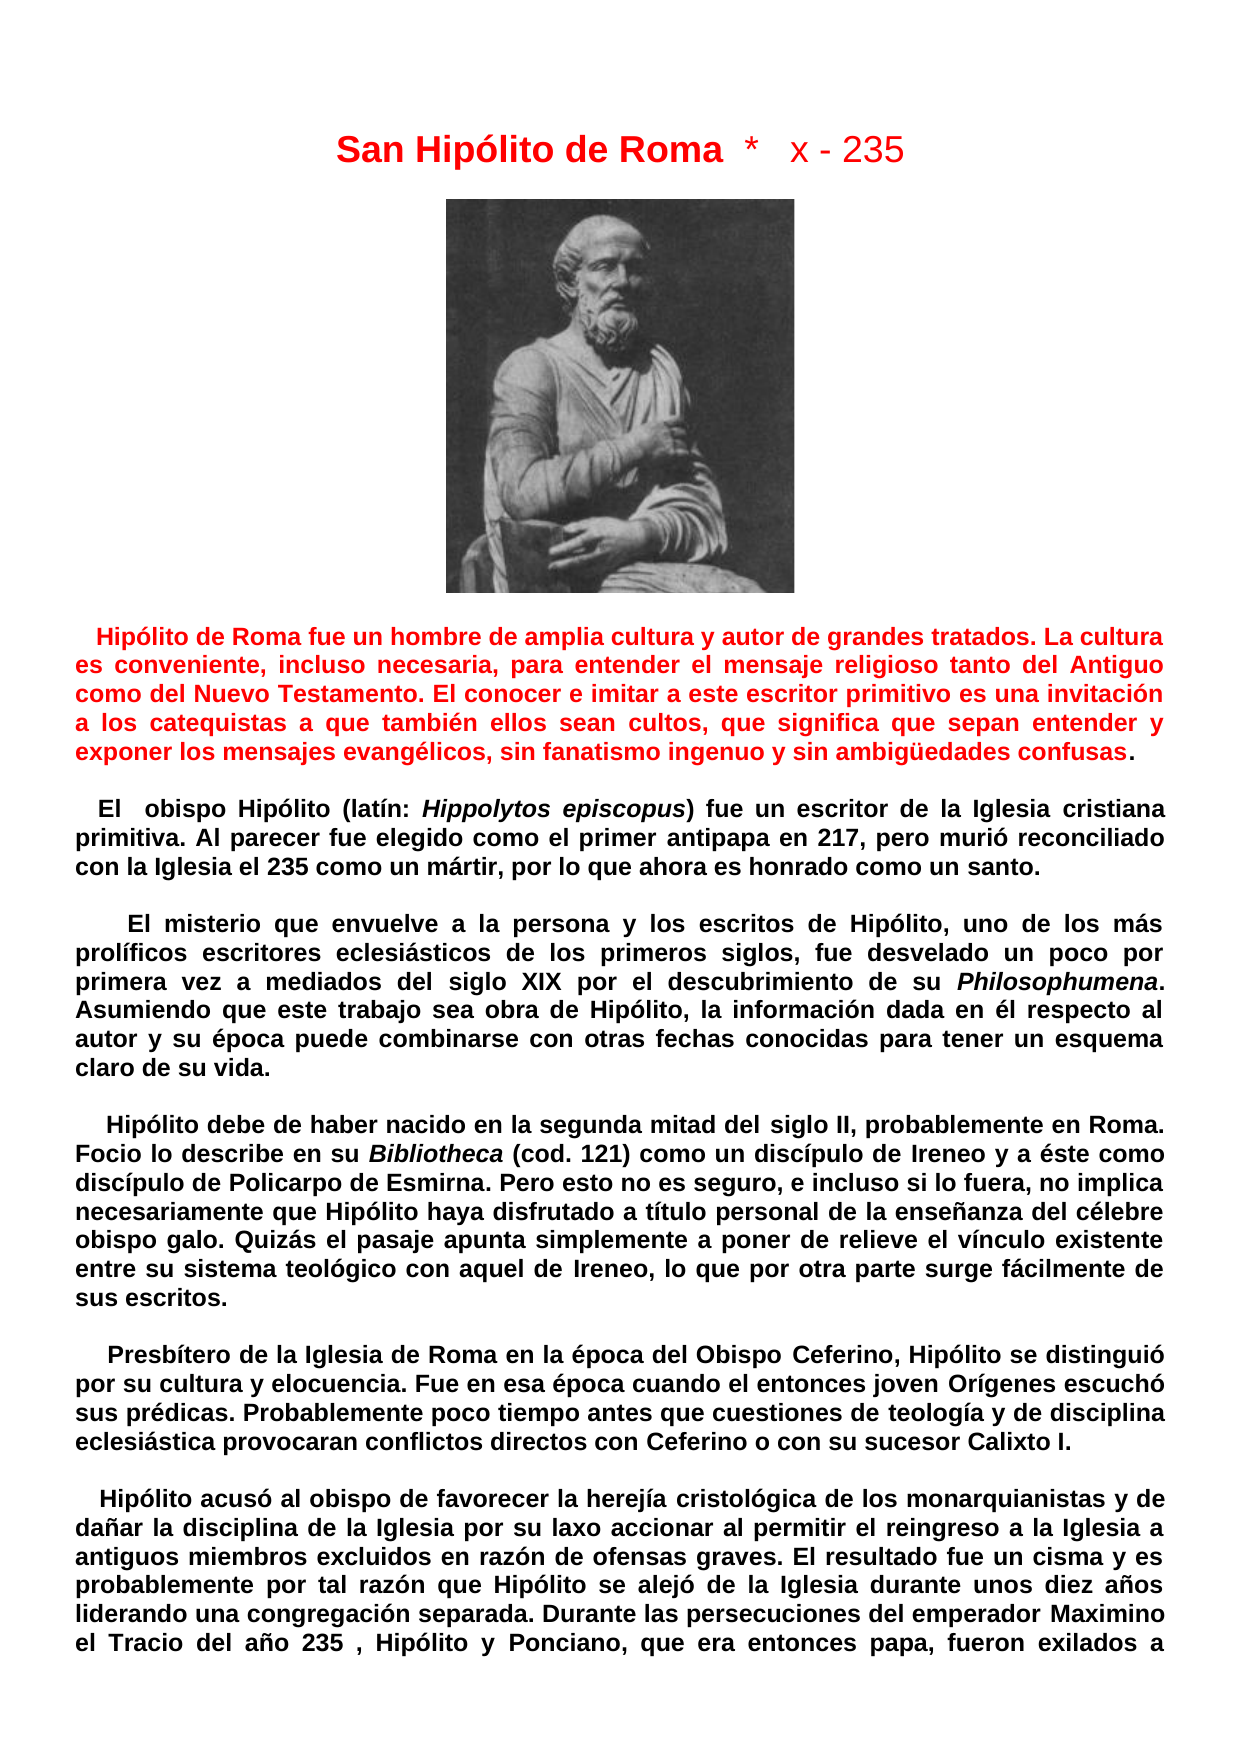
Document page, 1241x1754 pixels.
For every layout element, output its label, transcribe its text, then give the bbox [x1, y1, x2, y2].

text San Hipólito de Roma * x - 235 [75, 128, 1165, 171]
text Presbítero de la Iglesia de Roma en la época del Obispo Ceferino, Hipólito se distinguió por su cultura y elocuencia. Fue en esa época cuando el entonces joven Orígenes escuchó sus prédicas. Probablemente poco tiempo antes que cuestiones de teología y de disciplina eclesiástica provocaran conflictos directos con Ceferino o con su sucesor Calixto I. [75, 1340, 1165, 1455]
text El misterio que envuelve a la persona y los escritos de Hipólito, uno de los más prolíficos escritores eclesiásticos de los primeros siglos, fue desvelado un poco por primera vez a mediados del siglo XIX por el descubrimiento de su Philosophumena. Asumiendo que este trabajo sea obra de Hipólito, la información dada en él respecto al autor y su época puede combinarse con otras fechas conocidas para tener un esquema claro de su vida. [75, 909, 1165, 1082]
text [75, 1484, 1165, 1657]
text Hipólito debe de haber nacido en la segunda mitad del siglo II, probablemente en Roma. Focio lo describe en su Bibliotheca (cod. 121) como un discípulo de Ireneo y a éste como discípulo de Policarpo de Esmirna. Pero esto no es seguro, e incluso si lo fuera, no implica necesariamente que Hipólito haya disfrutado a título personal de la enseñanza del célebre obispo galo. Quizás el pasaje apunta simplemente a poner de relieve el vínculo existente entre su sistema teológico con aquel de Ireneo, lo que por otra parte surge fácilmente de sus escritos. [75, 1110, 1165, 1312]
text Hipólito de Roma fue un hombre de amplia cultura y autor de grandes tratados. La cultura es conveniente, incluso necesaria, para entender el mensaje religioso tanto del Antiguo como del Nuevo Testamento. El conocer e imitar a este escritor primitivo es una invitación a los catequistas a que también ellos sean cultos, que significa que sepan entender y exponer los mensajes evangélicos, sin fanatismo ingenuo y sin ambigüedades confusas. [75, 622, 1165, 765]
picture [446, 199, 795, 593]
text El obispo Hipólito (latín: Hippolytos episcopus) fue un escritor de la Iglesia cristiana primitiva. Al parecer fue elegido como el primer antipapa en 217, pero murió reconciliado con la Iglesia el 235 como un mártir, por lo que ahora es honrado como un santo. [75, 794, 1165, 880]
